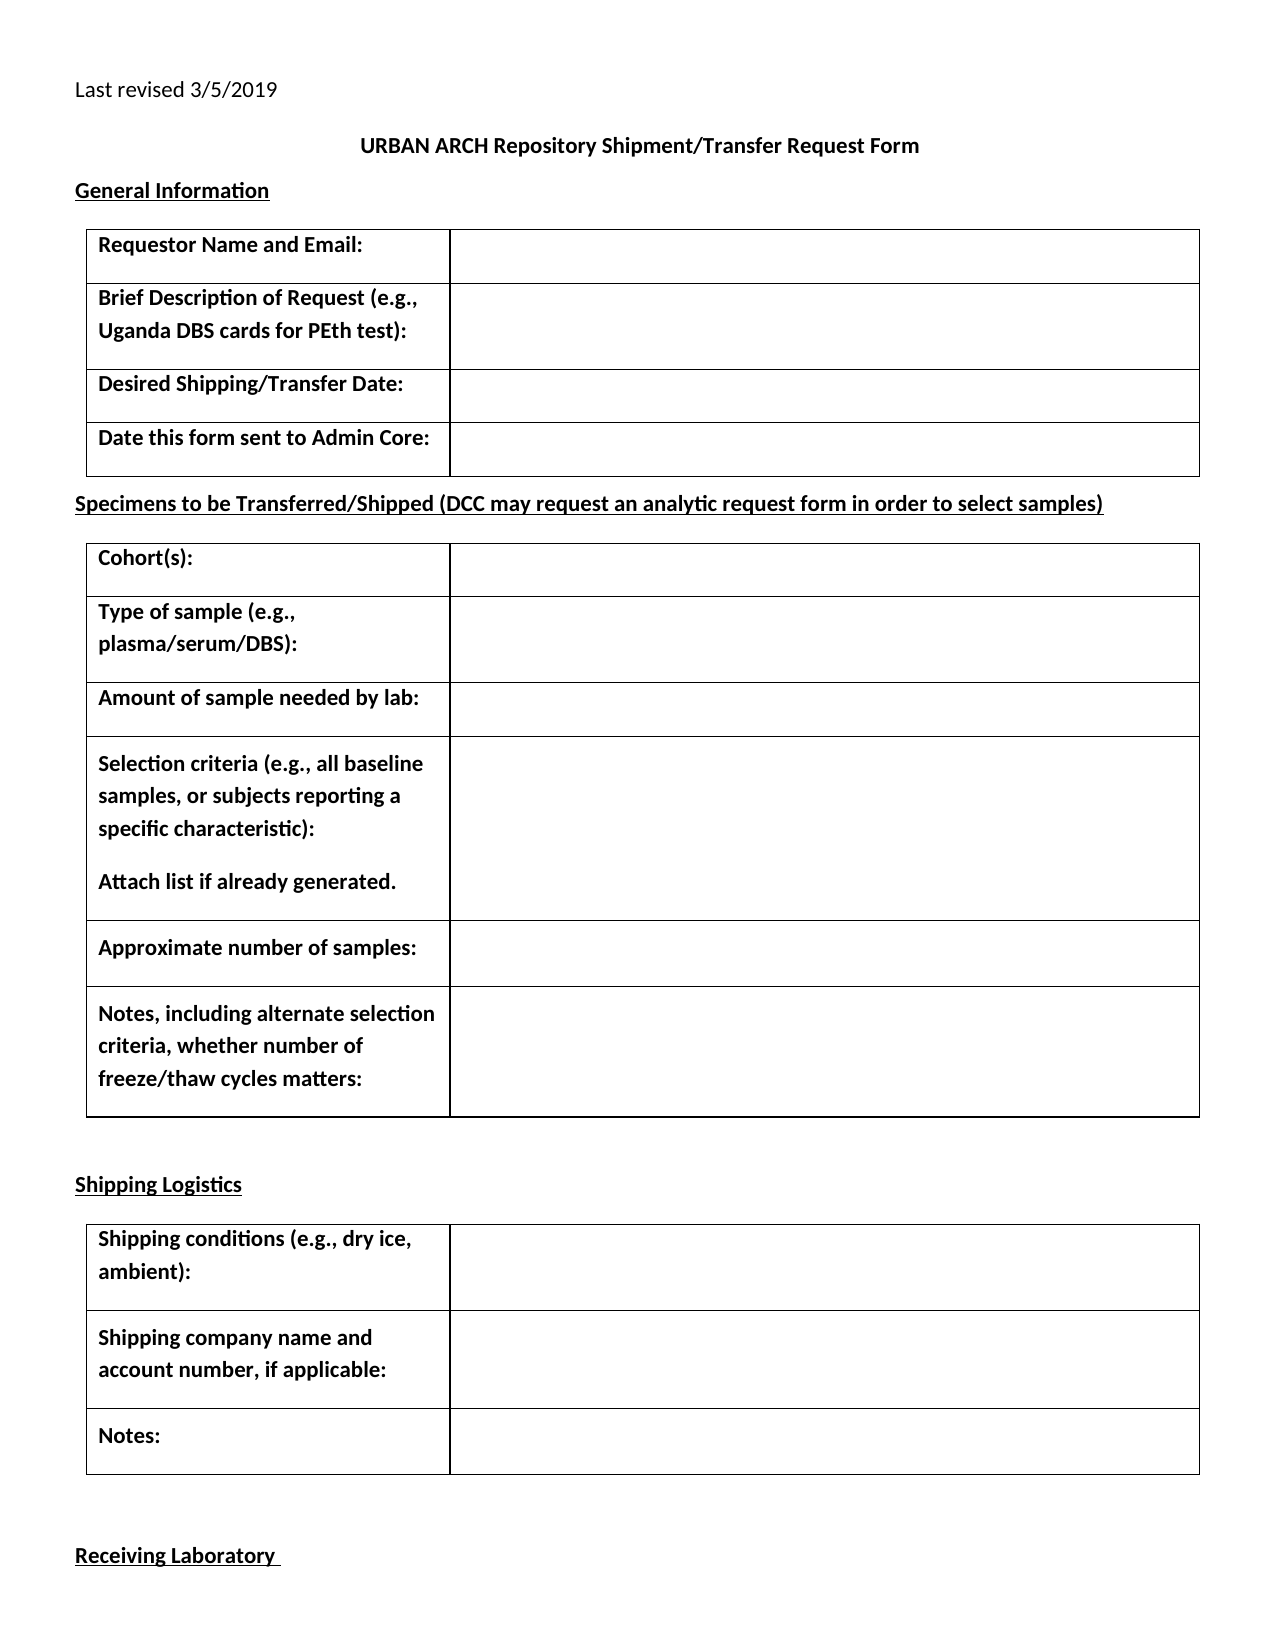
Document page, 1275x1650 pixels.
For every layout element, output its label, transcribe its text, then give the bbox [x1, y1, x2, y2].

table_cell [451, 737, 1199, 919]
table_cell [451, 921, 1199, 986]
table_cell Selection criteria (e.g., all baseline samples, or subjects reporting a specific characteristic): Attach list if already generated. [87, 737, 449, 919]
table_cell Type of sample (e.g., plasma/serum/DBS): [87, 597, 449, 682]
table_header Shipping conditions (e.g., dry ice, ambient): [87, 1225, 449, 1309]
table_header Requestor Name and Email: [87, 230, 449, 282]
table_cell Date this form sent to Admin Core: [87, 423, 449, 476]
table_cell [451, 1409, 1199, 1474]
table_cell [451, 370, 1199, 422]
table_cell Shipping company name and account number, if applicable: [87, 1311, 449, 1408]
table_cell [451, 423, 1199, 476]
text Receiving Laboratory [75, 1541, 1200, 1569]
table_cell Notes, including alternate selection criteria, whether number of freeze/thaw cycles matters: [87, 987, 449, 1116]
table_cell Notes: [87, 1409, 449, 1474]
table_cell [451, 683, 1199, 736]
table_cell [451, 987, 1199, 1116]
table_cell [451, 284, 1199, 368]
table_cell [451, 597, 1199, 682]
table_cell Amount of sample needed by lab: [87, 683, 449, 736]
table_cell Brief Description of Request (e.g., Uganda DBS cards for PEth test): [87, 284, 449, 368]
table_header Cohort(s): [87, 544, 449, 596]
text General Information [75, 176, 1200, 204]
text Specimens to be Transferred/Shipped (DCC may request an analytic request form in order to select samples) [75, 489, 1200, 517]
table_header [451, 230, 1199, 282]
table_cell Approximate number of samples: [87, 921, 449, 986]
table_header [451, 1225, 1199, 1309]
table_cell [451, 1311, 1199, 1408]
table_header [451, 544, 1199, 596]
text URBAN ARCH Repository Shipment/Transfer Request Form [75, 131, 1200, 159]
text Shipping Logistics [75, 1171, 1200, 1198]
table_cell Desired Shipping/Transfer Date: [87, 370, 449, 422]
